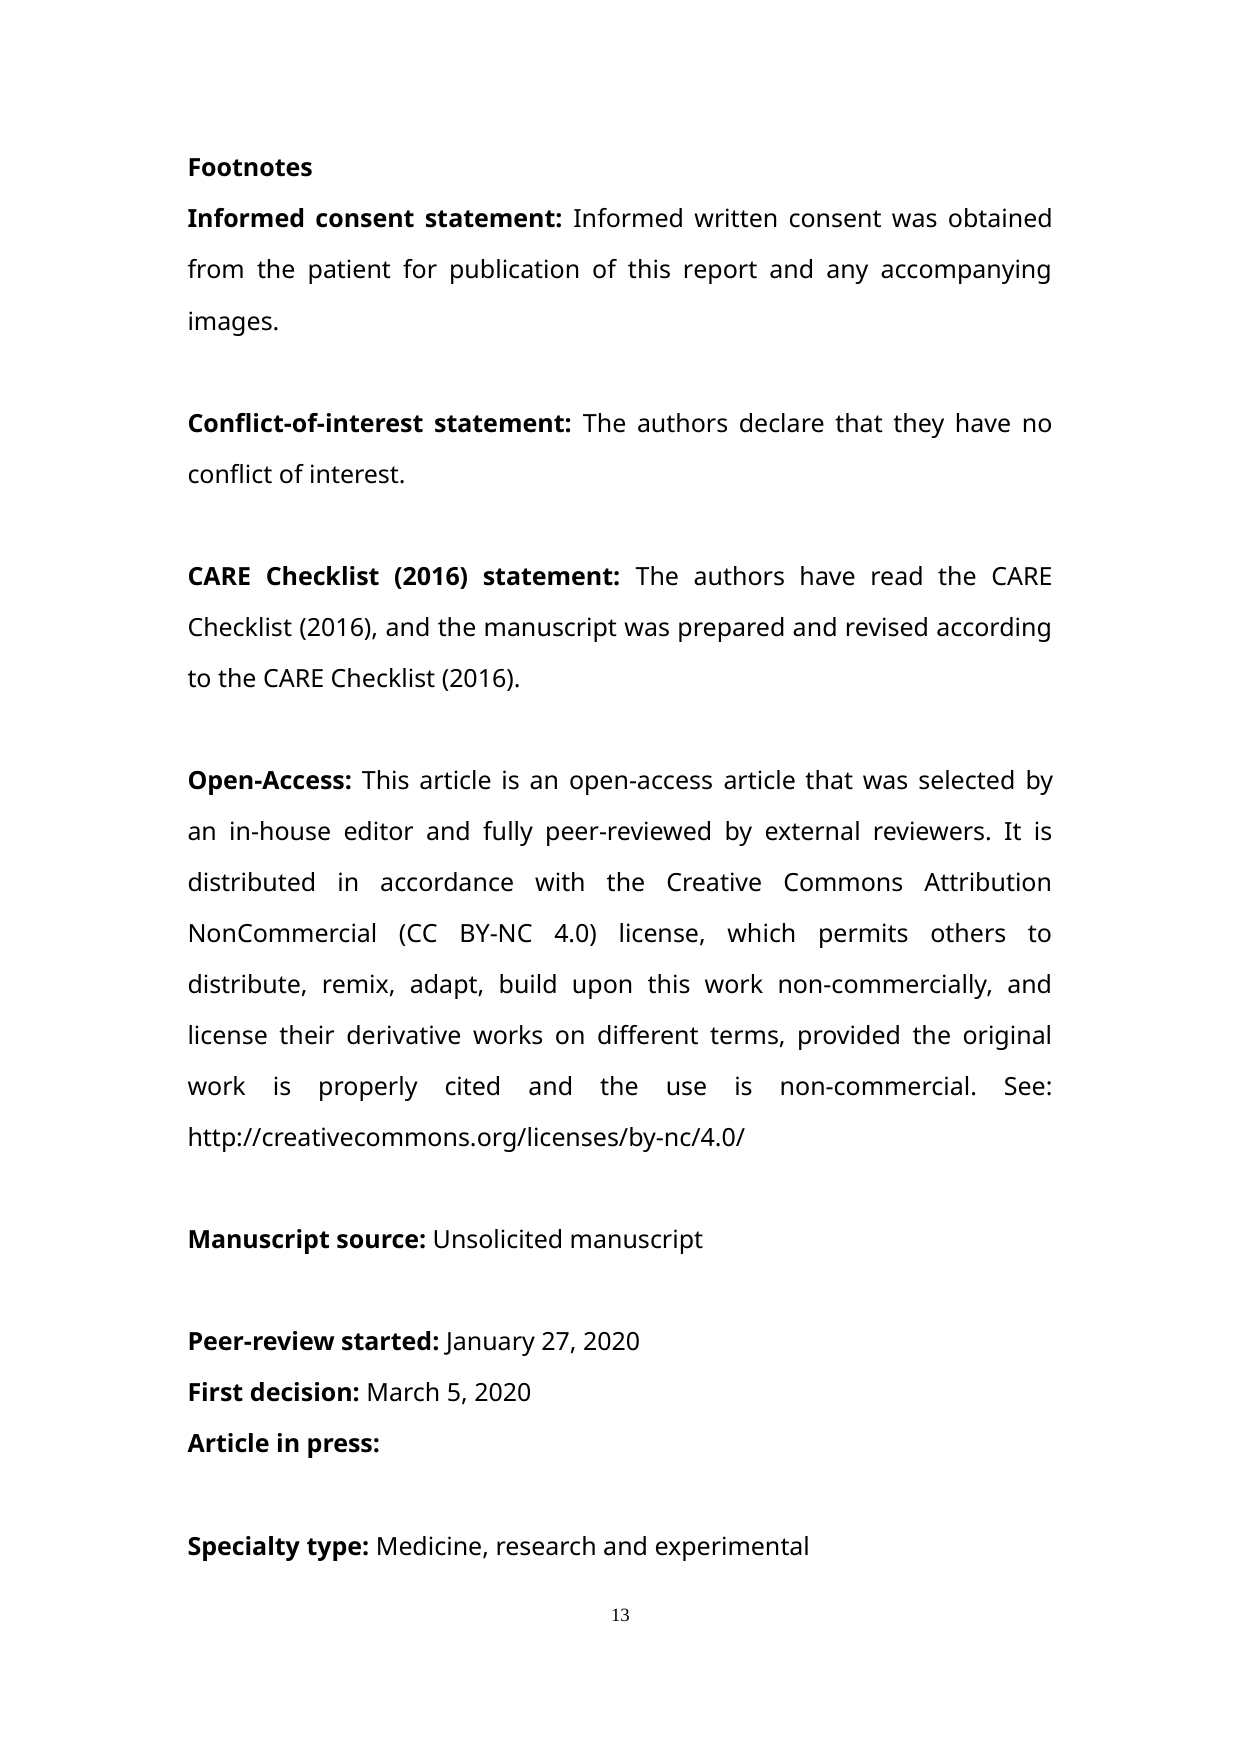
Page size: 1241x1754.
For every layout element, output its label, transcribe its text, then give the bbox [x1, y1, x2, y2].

text Peer-review started: January 27, 2020 [187, 1324, 1053, 1358]
text Manuscript source: Unsolicited manuscript [187, 1222, 1053, 1256]
text Conflict-of-interest statement: The authors declare that they have no conflict of interest. [187, 405, 1053, 490]
text Specialty type: Medicine, research and experimental [187, 1528, 1053, 1562]
text CARE Checklist (2016) statement: The authors have read the CARE Checklist (2016), and the manuscript was prepared and revised according to the CARE Checklist (2016). [187, 558, 1053, 694]
text Article in press: [187, 1426, 1053, 1460]
text Informed consent statement: Informed written consent was obtained from the patient for publication of this report and any accompanying images. [187, 201, 1053, 337]
text Footnotes [187, 150, 1053, 184]
text First decision: March 5, 2020 [187, 1375, 1053, 1409]
text Open-Access: This article is an open-access article that was selected by an in-house editor and fully peer-reviewed by external reviewers. It is distributed in accordance with the Creative Commons Attribution NonCommercial (CC BY-NC 4.0) license, which permits others to distribute, remix, adapt, build upon this work non-commercially, and license their derivative works on different terms, provided the original work is properly cited and the use is non-commercial. See: http://creativecommons.org/licenses/by-nc/4.0/ [187, 762, 1053, 1154]
